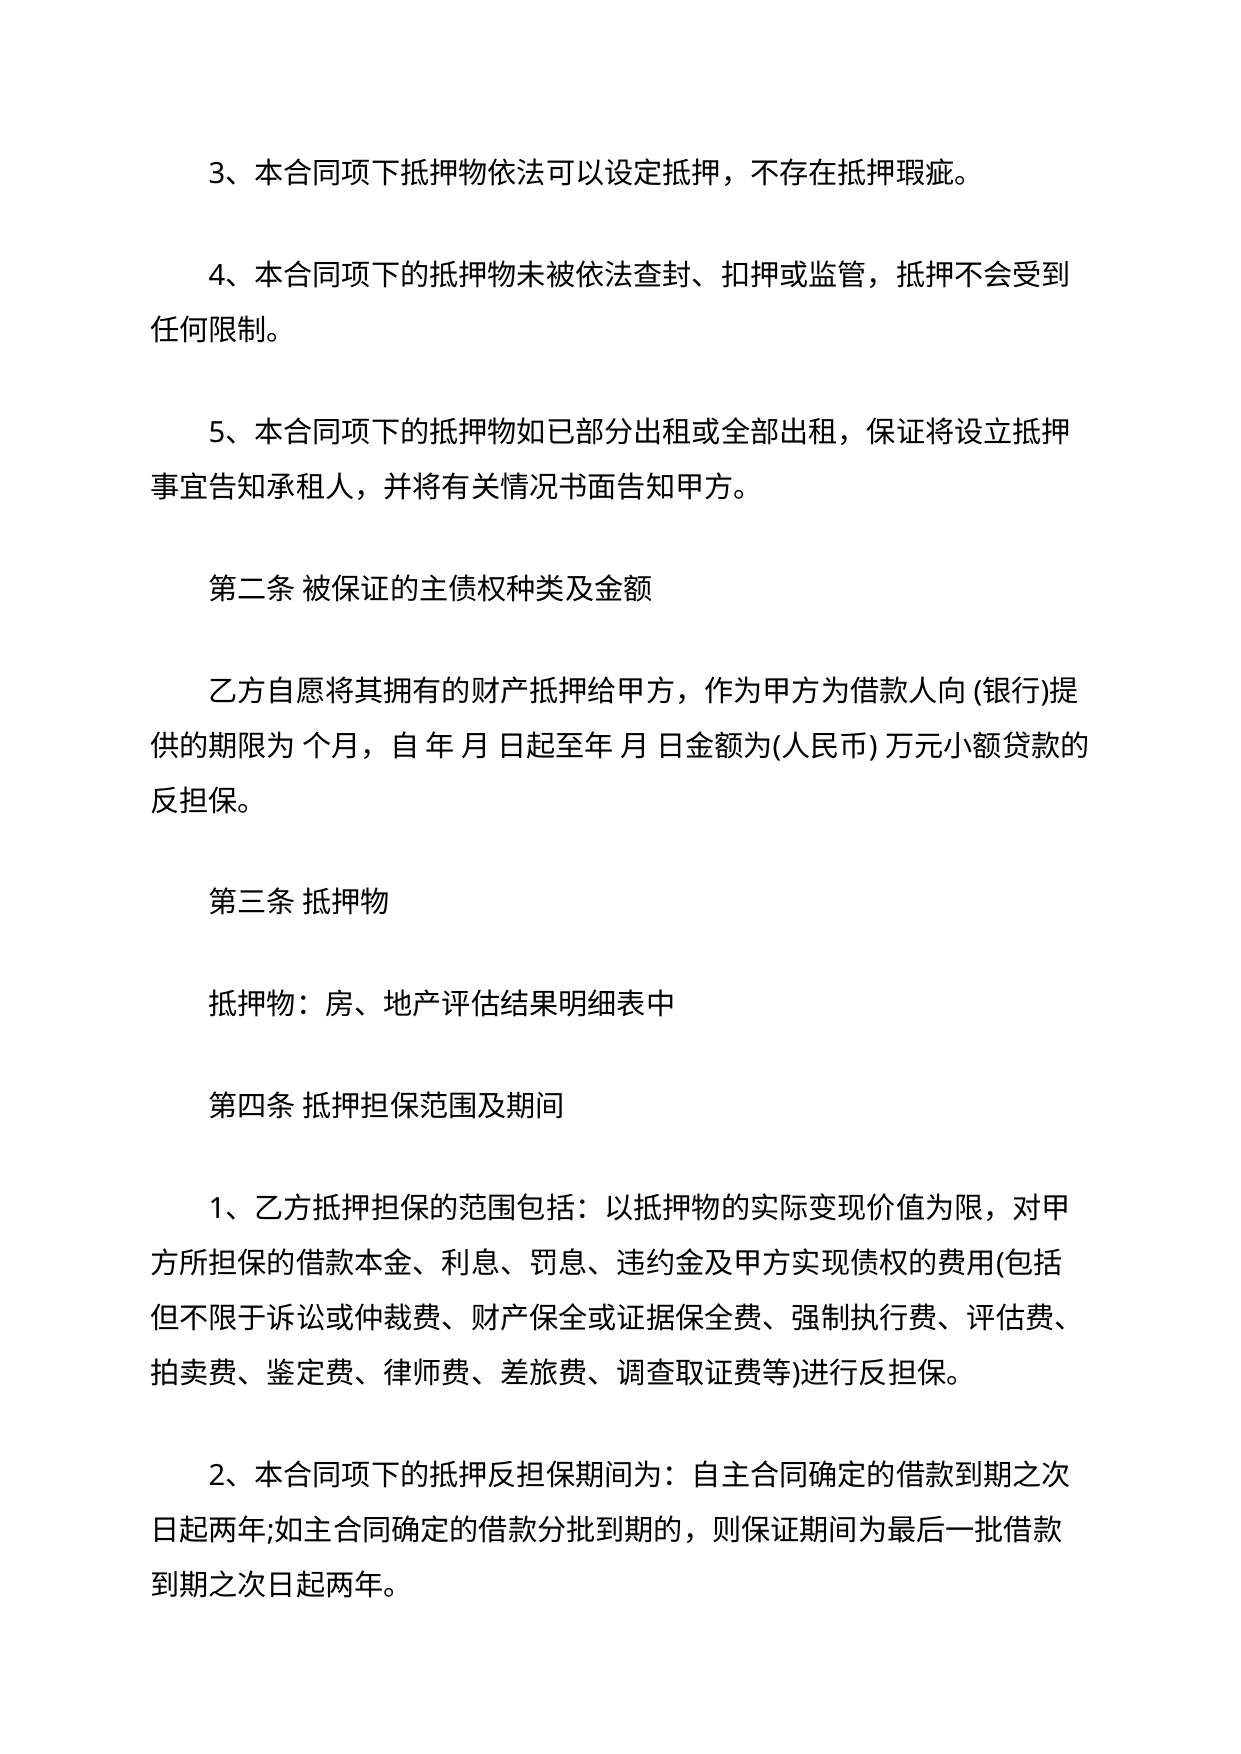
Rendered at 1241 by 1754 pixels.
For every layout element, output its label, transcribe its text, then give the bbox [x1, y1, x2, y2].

text 第四条 抵押担保范围及期间 [150, 1083, 1090, 1125]
text 3、本合同项下抵押物依法可以设定抵押，不存在抵押瑕疵。 [150, 150, 1090, 192]
text 抵押物：房、地产评估结果明细表中 [150, 981, 1090, 1023]
text 5、本合同项下的抵押物如已部分出租或全部出租，保证将设立抵押事宜告知承租人，并将有关情况书面告知甲方。 [150, 409, 1090, 506]
text 乙方自愿将其拥有的财产抵押给甲方，作为甲方为借款人向 (银行)提供的期限为 个月，自 年 月 日起至年 月 日金额为(人民币) 万元小额贷款的反担保。 [150, 667, 1090, 819]
text 4、本合同项下的抵押物未被依法查封、扣押或监管，抵押不会受到任何限制。 [150, 252, 1090, 349]
text 第二条 被保证的主债权种类及金额 [150, 566, 1090, 608]
text 2、本合同项下的抵押反担保期间为：自主合同确定的借款到期之次日起两年;如主合同确定的借款分批到期的，则保证期间为最后一批借款到期之次日起两年。 [150, 1451, 1090, 1603]
text 第三条 抵押物 [150, 879, 1090, 921]
text 1、乙方抵押担保的范围包括：以抵押物的实际变现价值为限，对甲方所担保的借款本金、利息、罚息、违约金及甲方实现债权的费用(包括但不限于诉讼或仲裁费、财产保全或证据保全费、强制执行费、评估费、拍卖费、鉴定费、律师费、差旅费、调查取证费等)进行反担保。 [150, 1184, 1090, 1392]
